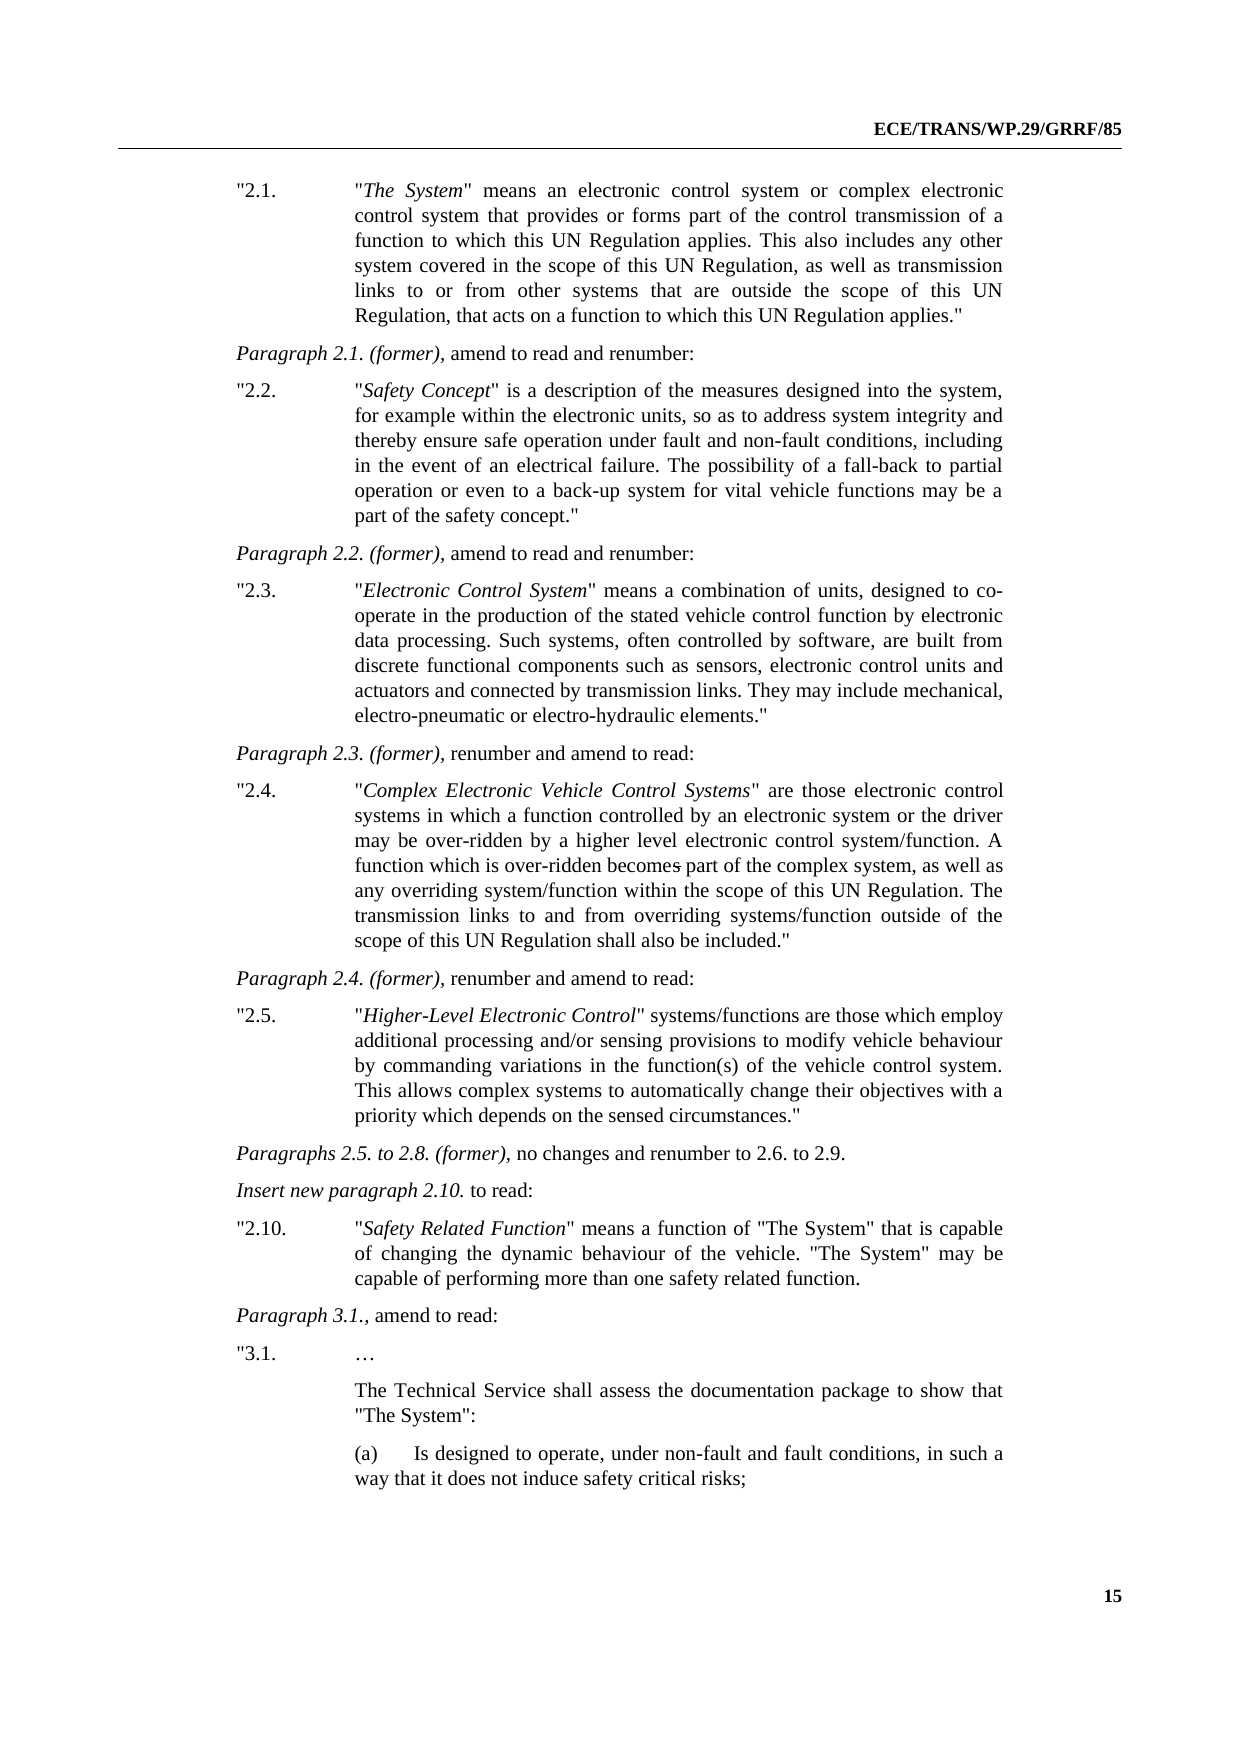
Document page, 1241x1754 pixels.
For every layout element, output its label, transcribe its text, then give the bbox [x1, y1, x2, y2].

text "2.1. "The System" means an electronic control system or complex electronic control system that provides or forms part of the control transmission of a function to which this UN Regulation applies. This also includes any other system covered in the scope of this UN Regulation, as well as transmission links to or from other systems that are outside the scope of this UN Regulation, that acts on a function to which this UN Regulation applies." [236, 177, 1004, 327]
text "3.1. … [236, 1340, 1004, 1365]
text "2.5. "Higher-Level Electronic Control" systems/functions are those which employ additional processing and/or sensing provisions to modify vehicle behaviour by commanding variations in the function(s) of the vehicle control system. This allows complex systems to automatically change their objectives with a priority which depends on the sensed circumstances." [236, 1002, 1004, 1127]
text Paragraph 2.1. (former), amend to read and renumber: [236, 340, 1122, 365]
text Paragraph 2.3. (former), renumber and amend to read: [236, 740, 1122, 765]
text Insert new paragraph 2.10. to read: [236, 1177, 1122, 1202]
text "2.4. "Complex Electronic Vehicle Control Systems" are those electronic control systems in which a function controlled by an electronic system or the driver may be over-ridden by a higher level electronic control system/function. A function which is over-ridden becomes part of the complex system, as well as any overriding system/function within the scope of this UN Regulation. The transmission links to and from overriding systems/function outside of the scope of this UN Regulation shall also be included." [236, 777, 1004, 952]
text Paragraphs 2.5. to 2.8. (former), no changes and renumber to 2.6. to 2.9. [236, 1140, 1122, 1165]
text Paragraph 2.4. (former), renumber and amend to read: [236, 965, 1122, 990]
text Paragraph 2.2. (former), amend to read and renumber: [236, 540, 1122, 565]
text "2.3. "Electronic Control System" means a combination of units, designed to co-operate in the production of the stated vehicle control function by electronic data processing. Such systems, often controlled by software, are built from discrete functional components such as sensors, electronic control units and actuators and connected by transmission links. They may include mechanical, electro-pneumatic or electro-hydraulic elements." [236, 577, 1004, 727]
text The Technical Service shall assess the documentation package to show that "The System": [236, 1377, 1004, 1427]
text "2.10. "Safety Related Function" means a function of "The System" that is capable of changing the dynamic behaviour of the vehicle. "The System" may be capable of performing more than one safety related function. [236, 1215, 1004, 1290]
text (a) Is designed to operate, under non-fault and fault conditions, in such a way that it does not induce safety critical risks; [354, 1440, 1004, 1490]
text "2.2. "Safety Concept" is a description of the measures designed into the system, for example within the electronic units, so as to address system integrity and thereby ensure safe operation under fault and non-fault conditions, including in the event of an electrical failure. The possibility of a fall-back to partial operation or even to a back-up system for vital vehicle functions may be a part of the safety concept." [236, 377, 1004, 527]
text Paragraph 3.1., amend to read: [236, 1302, 1122, 1327]
